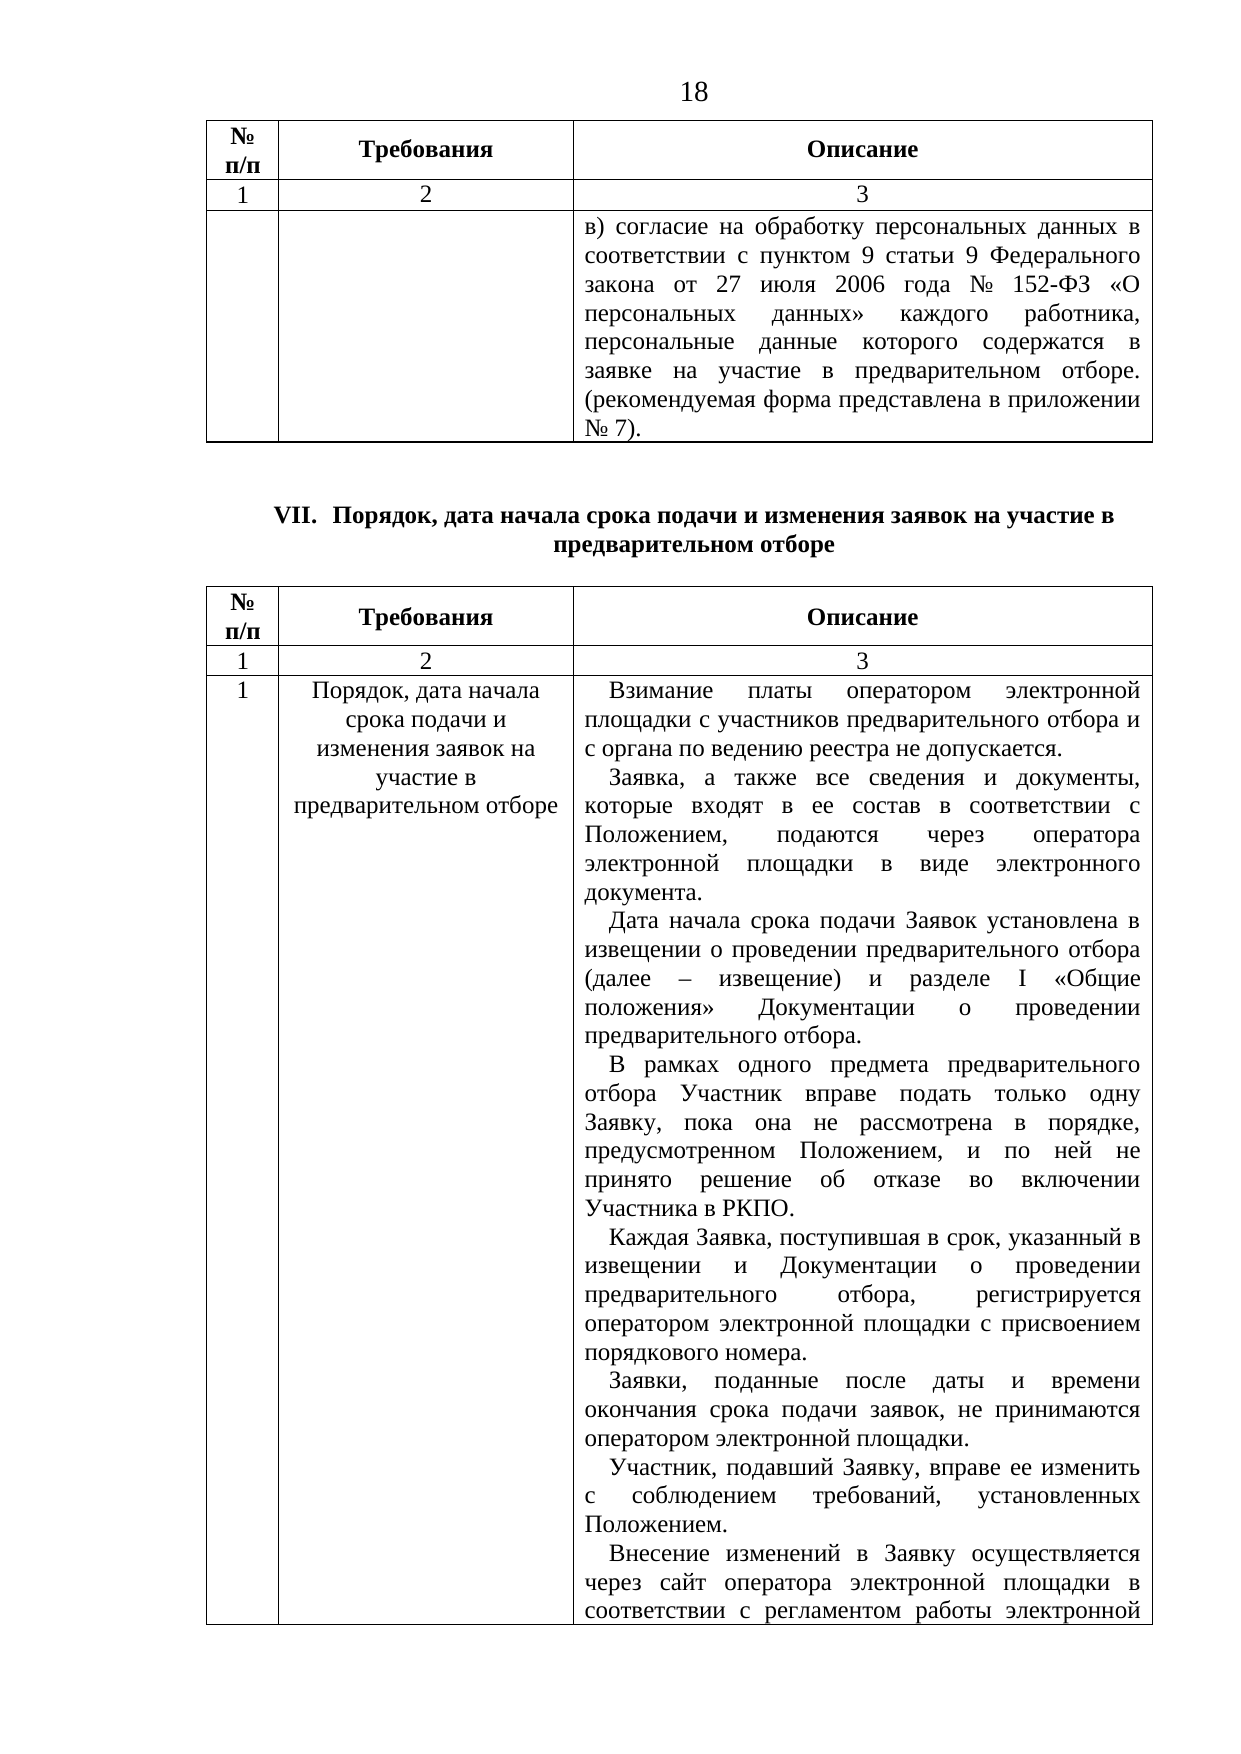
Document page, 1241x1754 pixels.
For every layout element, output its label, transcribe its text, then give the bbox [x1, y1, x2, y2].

table_cell 1 [207, 676, 278, 1624]
table_cell 3 [574, 646, 1152, 674]
table_cell 1 [207, 180, 278, 210]
table_header Требования [279, 121, 573, 178]
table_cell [279, 676, 573, 1624]
table_cell 1 [207, 646, 278, 674]
table_cell 3 [574, 180, 1152, 210]
table_header Описание [574, 587, 1152, 645]
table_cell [574, 676, 1152, 1624]
table_header № п/п [207, 121, 278, 178]
table_header Описание [574, 121, 1152, 178]
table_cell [279, 211, 573, 441]
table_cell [574, 211, 1152, 441]
table_header № п/п [207, 587, 278, 645]
list Порядок, дата начала срока подачи и изменения заявок на участие в предварительном отборе [207, 500, 1181, 557]
table_cell 2 [279, 180, 573, 210]
table_cell 1 [207, 211, 278, 441]
table_header Требования [279, 587, 573, 645]
table_cell 2 [279, 646, 573, 674]
